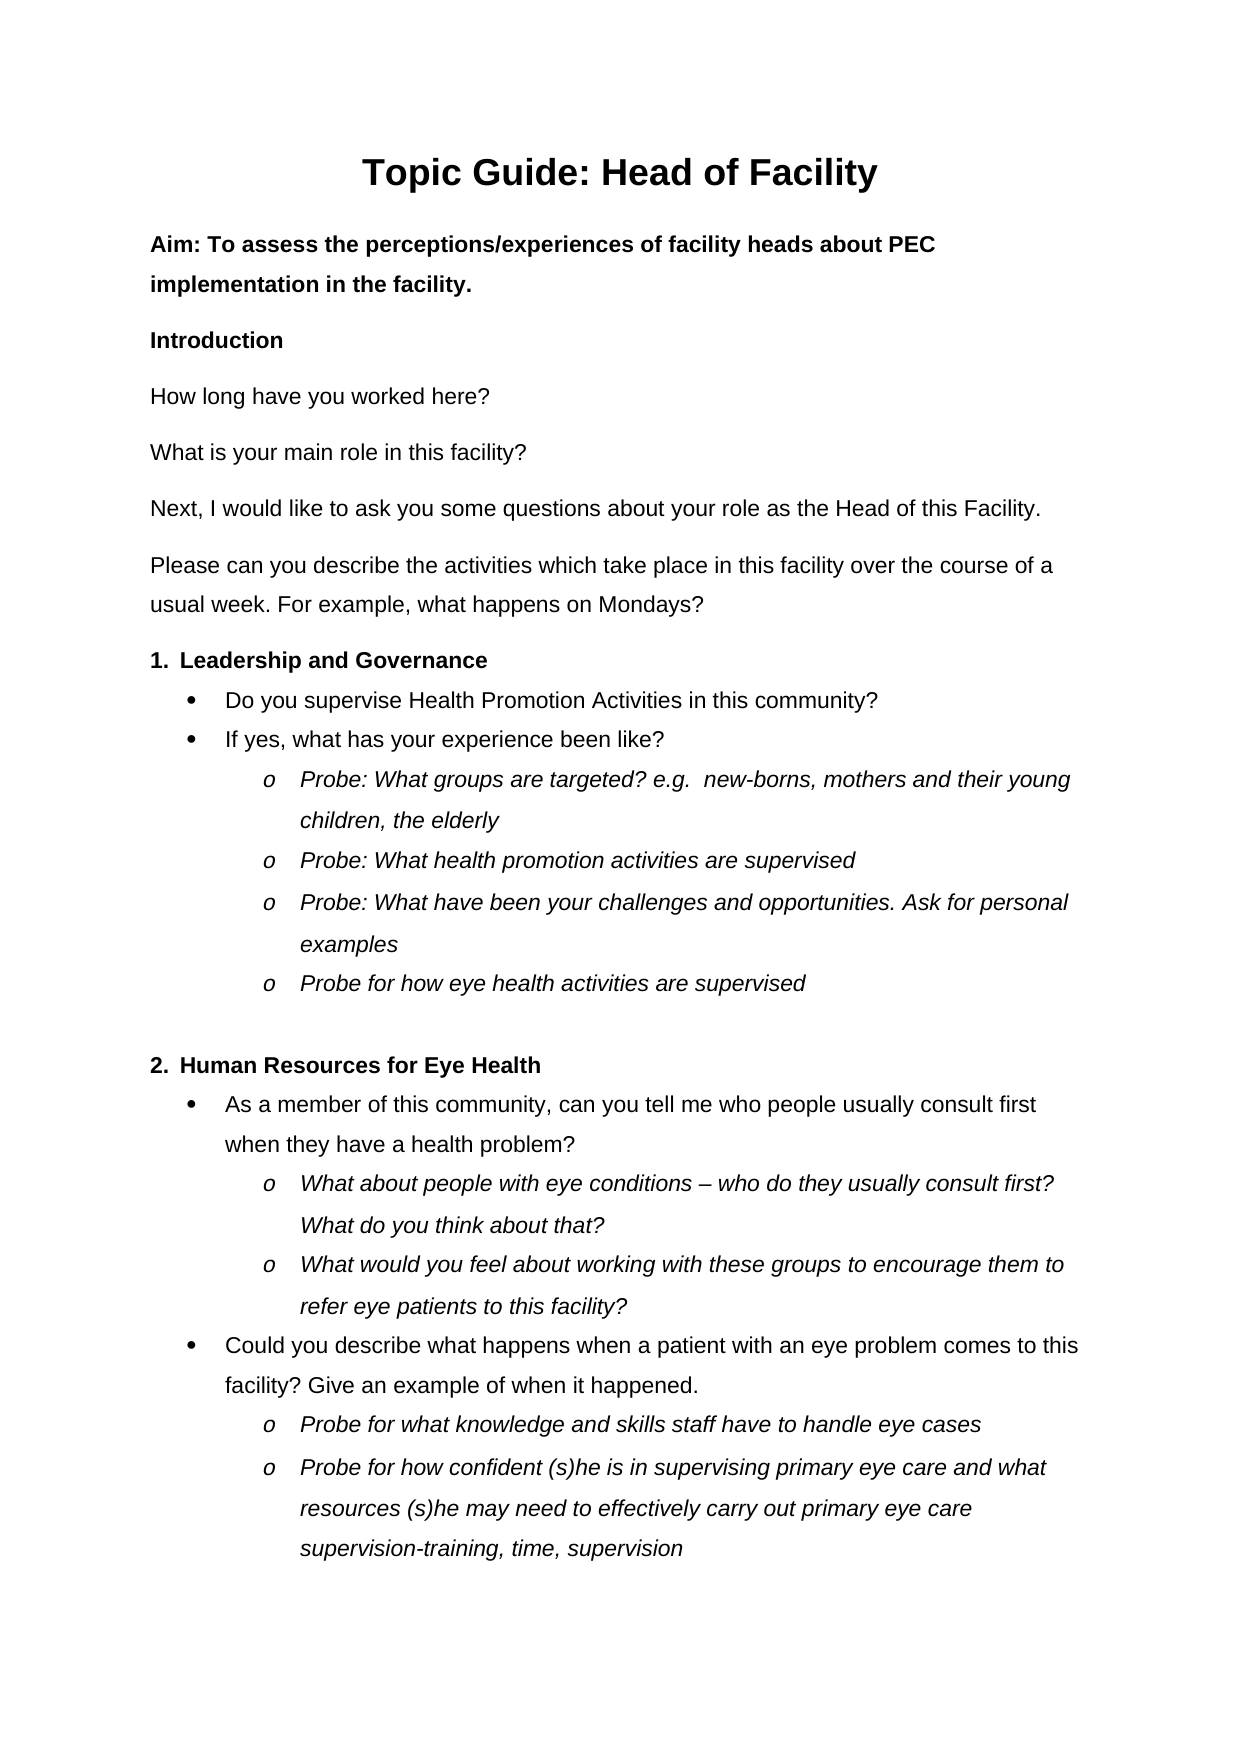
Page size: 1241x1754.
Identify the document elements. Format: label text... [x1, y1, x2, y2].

list Probe for how confident (s)he is in supervising primary eye care and what resources (s)he may need to effectively carry out primary eye care supervision-training, time, supervision [262, 1454, 1090, 1561]
list What would you feel about working with these groups to encourage them to refer eye patients to this facility? [262, 1251, 1090, 1319]
list Do you supervise Health Promotion Activities in this community? [187, 687, 1090, 713]
text Introduction [150, 327, 1090, 353]
list As a member of this community, can you tell me who people usually consult first when they have a health problem? [187, 1091, 1090, 1157]
list Could you describe what happens when a patient with an eye problem comes to this facility? Give an example of when it happened. [187, 1332, 1090, 1398]
list Probe for what knowledge and skills staff have to handle eye cases [262, 1411, 1090, 1439]
text What is your main role in this facility? [150, 439, 1090, 466]
list Probe: What have been your challenges and opportunities. Ask for personal examples [262, 889, 1090, 957]
text Aim: To assess the perceptions/experiences of facility heads about PEC implementation in the facility. [150, 231, 1090, 297]
list Probe: What health promotion activities are supervised [262, 847, 1090, 875]
text Please can you describe the activities which take place in this facility over the course of a usual week. For example, what happens on Mondays? [150, 552, 1090, 617]
list Leadership and Governance [150, 647, 1090, 673]
text How long have you worked here? [150, 383, 1090, 409]
list What about people with eye conditions – who do they usually consult first? What do you think about that? [262, 1170, 1090, 1238]
list Probe: What groups are targeted? e.g. new-borns, mothers and their young children, the elderly [262, 766, 1090, 833]
list If yes, what has your experience been like? [187, 726, 1090, 752]
list Probe for how eye health activities are supervised [262, 970, 1090, 998]
list Human Resources for Eye Health [150, 1052, 1090, 1078]
text Next, I would like to ask you some questions about your role as the Head of this Facility. [150, 495, 1090, 522]
text Topic Guide: Head of Facility [150, 150, 1090, 193]
